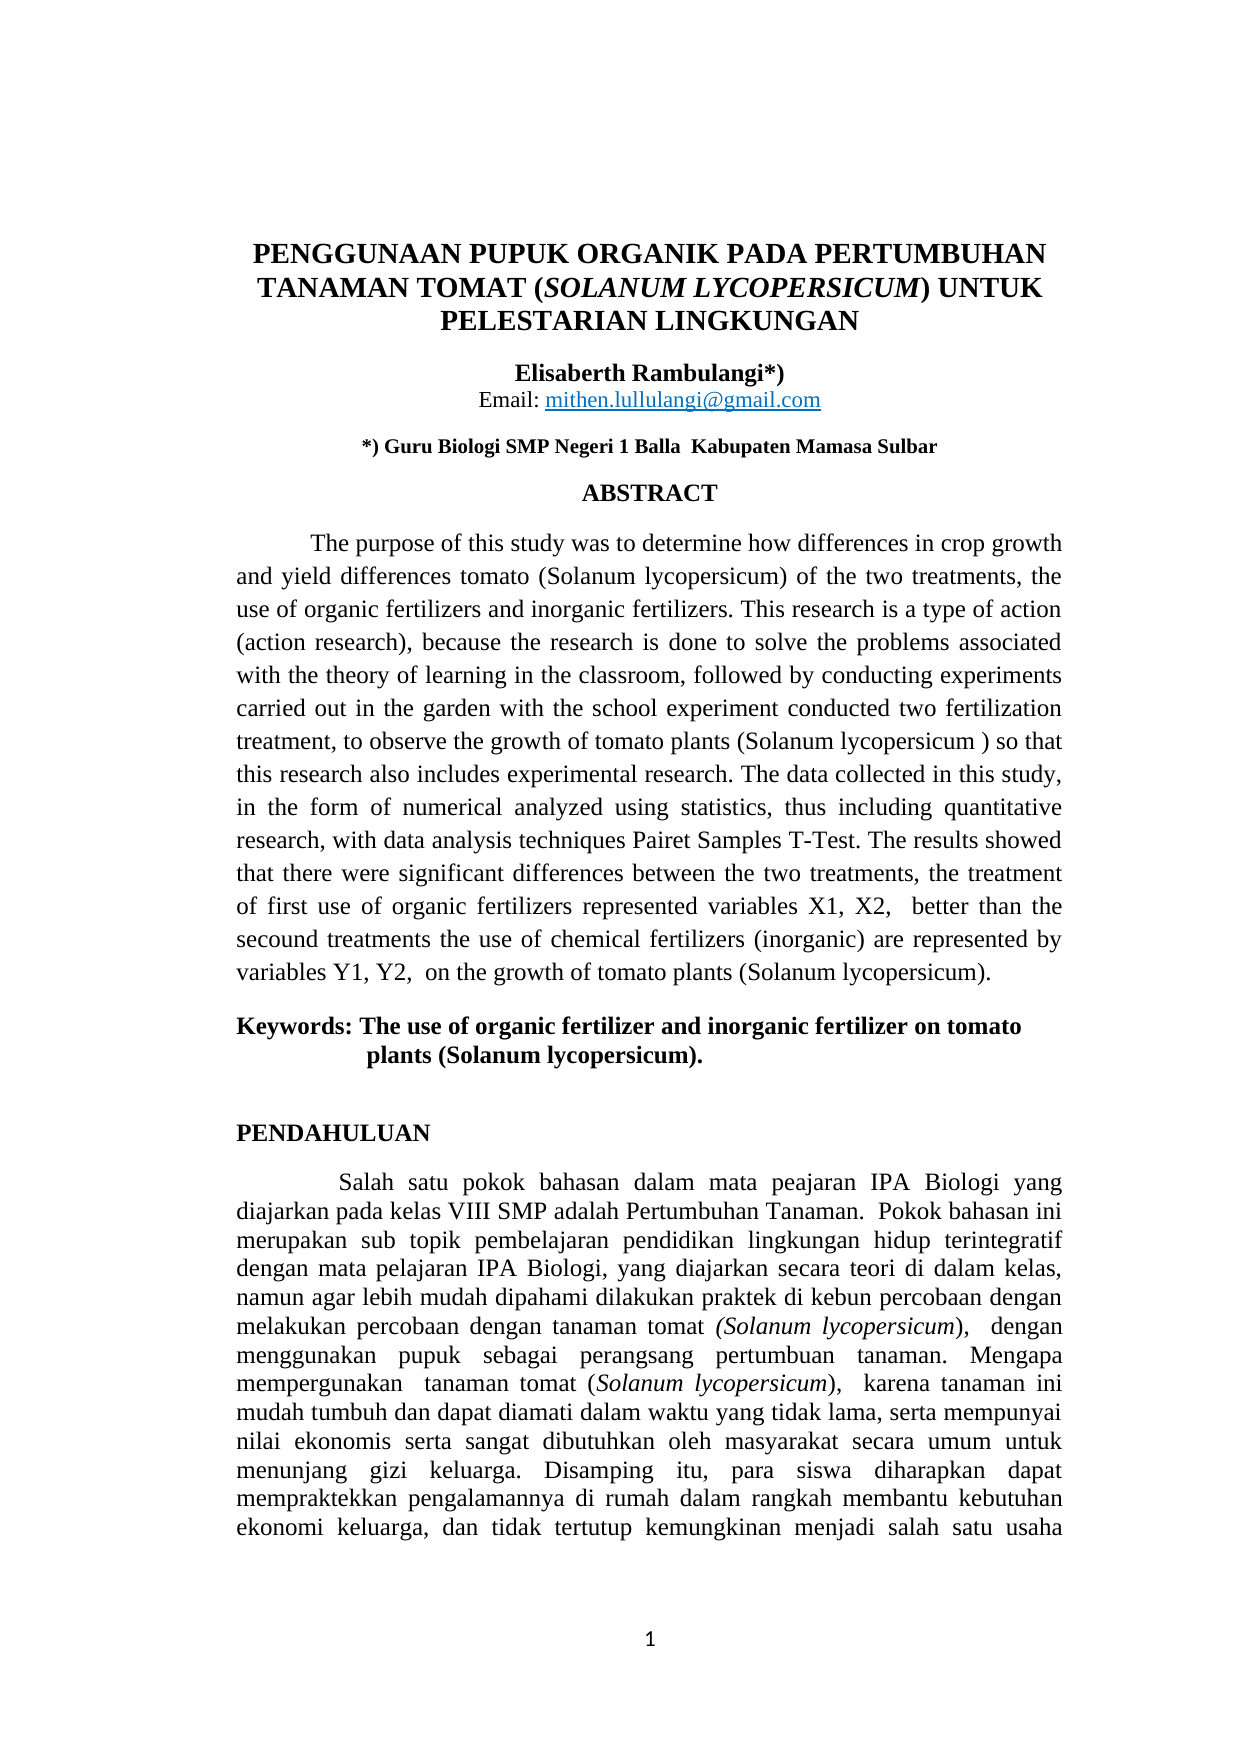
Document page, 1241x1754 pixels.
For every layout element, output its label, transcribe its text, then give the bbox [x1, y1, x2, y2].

text *) Guru Biologi SMP Negeri 1 Balla Kabupaten Mamasa Sulbar [236, 434, 1063, 458]
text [236, 1167, 1063, 1541]
text Elisaberth Rambulangi*) [236, 358, 1063, 386]
text ABSTRACT [236, 478, 1063, 507]
text PENDAHULUAN [236, 1118, 1063, 1146]
text The purpose of this study was to determine how differences in crop growth and yield differences tomato (Solanum lycopersicum) of the two treatments, the use of organic fertilizers and inorganic fertilizers. This research is a type of action (action research), because the research is done to solve the problems associated with the theory of learning in the classroom, followed by conducting experiments carried out in the garden with the school experiment conducted two fertilization treatment, to observe the growth of tomato plants (Solanum lycopersicum ) so that this research also includes experimental research. The data collected in this study, in the form of numerical analyzed using statistics, thus including quantitative research, with data analysis techniques Pairet Samples T-Test. The results showed that there were significant differences between the two treatments, the treatment of first use of organic fertilizers represented variables X1, X2, better than the secound treatments the use of chemical fertilizers (inorganic) are represented by variables Y1, Y2, on the growth of tomato plants (Solanum lycopersicum). [236, 528, 1063, 986]
text PENGGUNAAN PUPUK ORGANIK PADA PERTUMBUHAN TANAMAN TOMAT (SOLANUM LYCOPERSICUM) UNTUK PELESTARIAN LINGKUNGAN [236, 236, 1063, 337]
text plants (Solanum lycopersicum). [236, 1040, 1063, 1069]
text Keywords: The use of organic fertilizer and inorganic fertilizer on tomato [236, 1011, 1063, 1040]
text Email: mithen.lullulangi@gmail.com [236, 386, 1063, 413]
